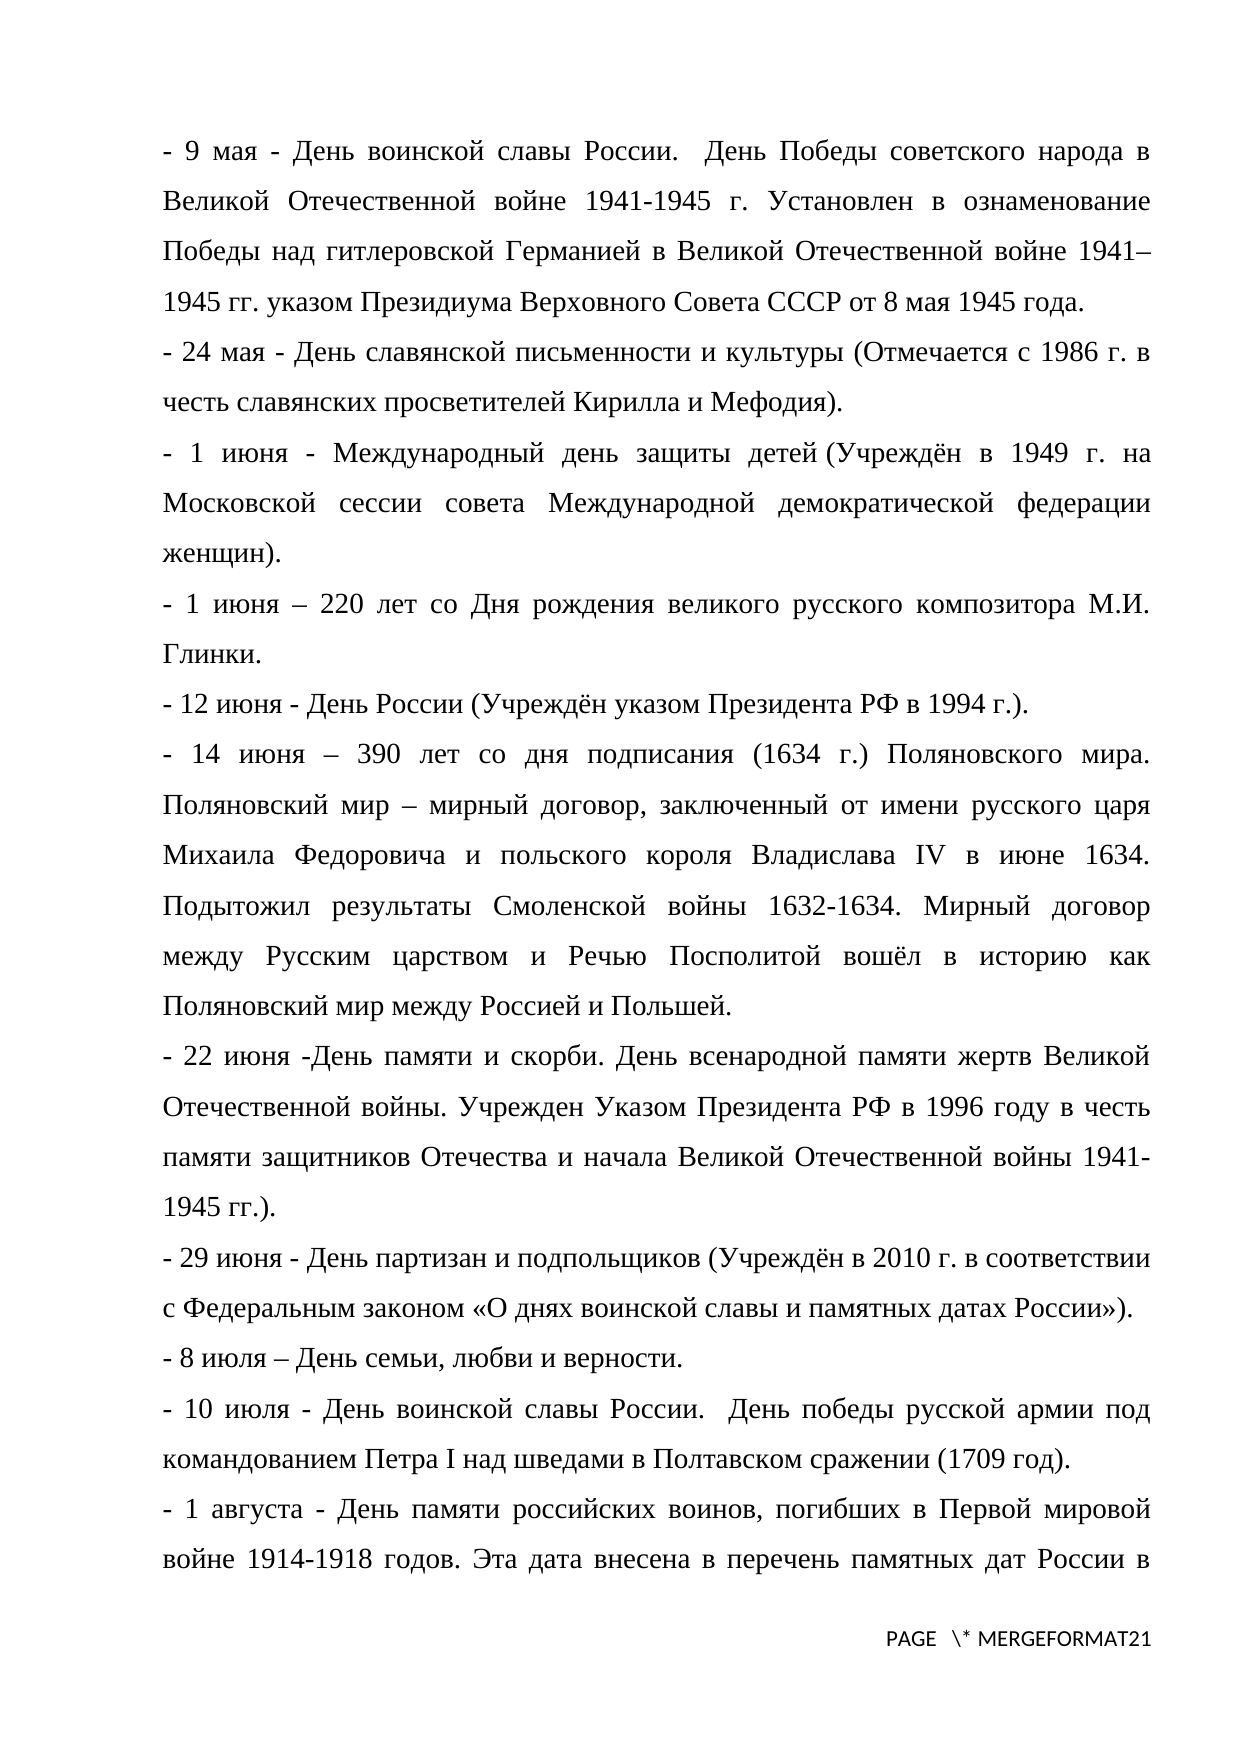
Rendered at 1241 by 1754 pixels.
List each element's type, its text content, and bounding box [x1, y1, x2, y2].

text - 9 мая - День воинской славы России. День Победы советского народа в Великой Отечественной войне 1941-1945 г. Установлен в ознаменование Победы над гитлеровской Германией в Великой Отечественной войне 1941–1945 гг. указом Президиума Верховного Совета СССР от 8 мая 1945 года. [162, 133, 1152, 317]
text - 24 мая - День славянской письменности и культуры (Отмечается с 1986 г. в честь славянских просветителей Кирилла и Мефодия). [162, 334, 1152, 418]
text - 29 июня - День партизан и подпольщиков (Учреждён в 2010 г. в соответствии с Федеральным законом «О днях воинской славы и памятных датах России»). [162, 1240, 1152, 1324]
text - 1 июня – 220 лет со Дня рождения великого русского композитора М.И. Глинки. [162, 586, 1152, 669]
text - 8 июля – День семьи, любви и верности. [162, 1340, 1152, 1374]
text - 10 июля - День воинской славы России. День победы русской армии под командованием Петра I над шведами в Полтавском сражении (1709 год). [162, 1391, 1152, 1474]
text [162, 1491, 1152, 1575]
text - 12 июня - День России (Учреждён указом Президента РФ в 1994 г.). [162, 686, 1152, 720]
text - 1 июня - Международный день защиты детей (Учреждён в 1949 г. на Московской сессии совета Международной демократической федерации женщин). [162, 435, 1152, 569]
text - 14 июня – 390 лет со дня подписания (1634 г.) Поляновского мира. Поляновский мир – мирный договор, заключенный от имени русского царя Михаила Федоровича и польского короля Владислава IV в июне 1634. Подытожил результаты Смоленской войны 1632-1634. Мирный договор между Русским царством и Речью Посполитой вошёл в историю как Поляновский мир между Россией и Польшей. [162, 737, 1152, 1022]
text - 22 июня -День памяти и скорби. День всенародной памяти жертв Великой Отечественной войны. Учрежден Указом Президента РФ в 1996 году в честь памяти защитников Отечества и начала Великой Отечественной войны 1941-1945 гг.). [162, 1038, 1152, 1223]
